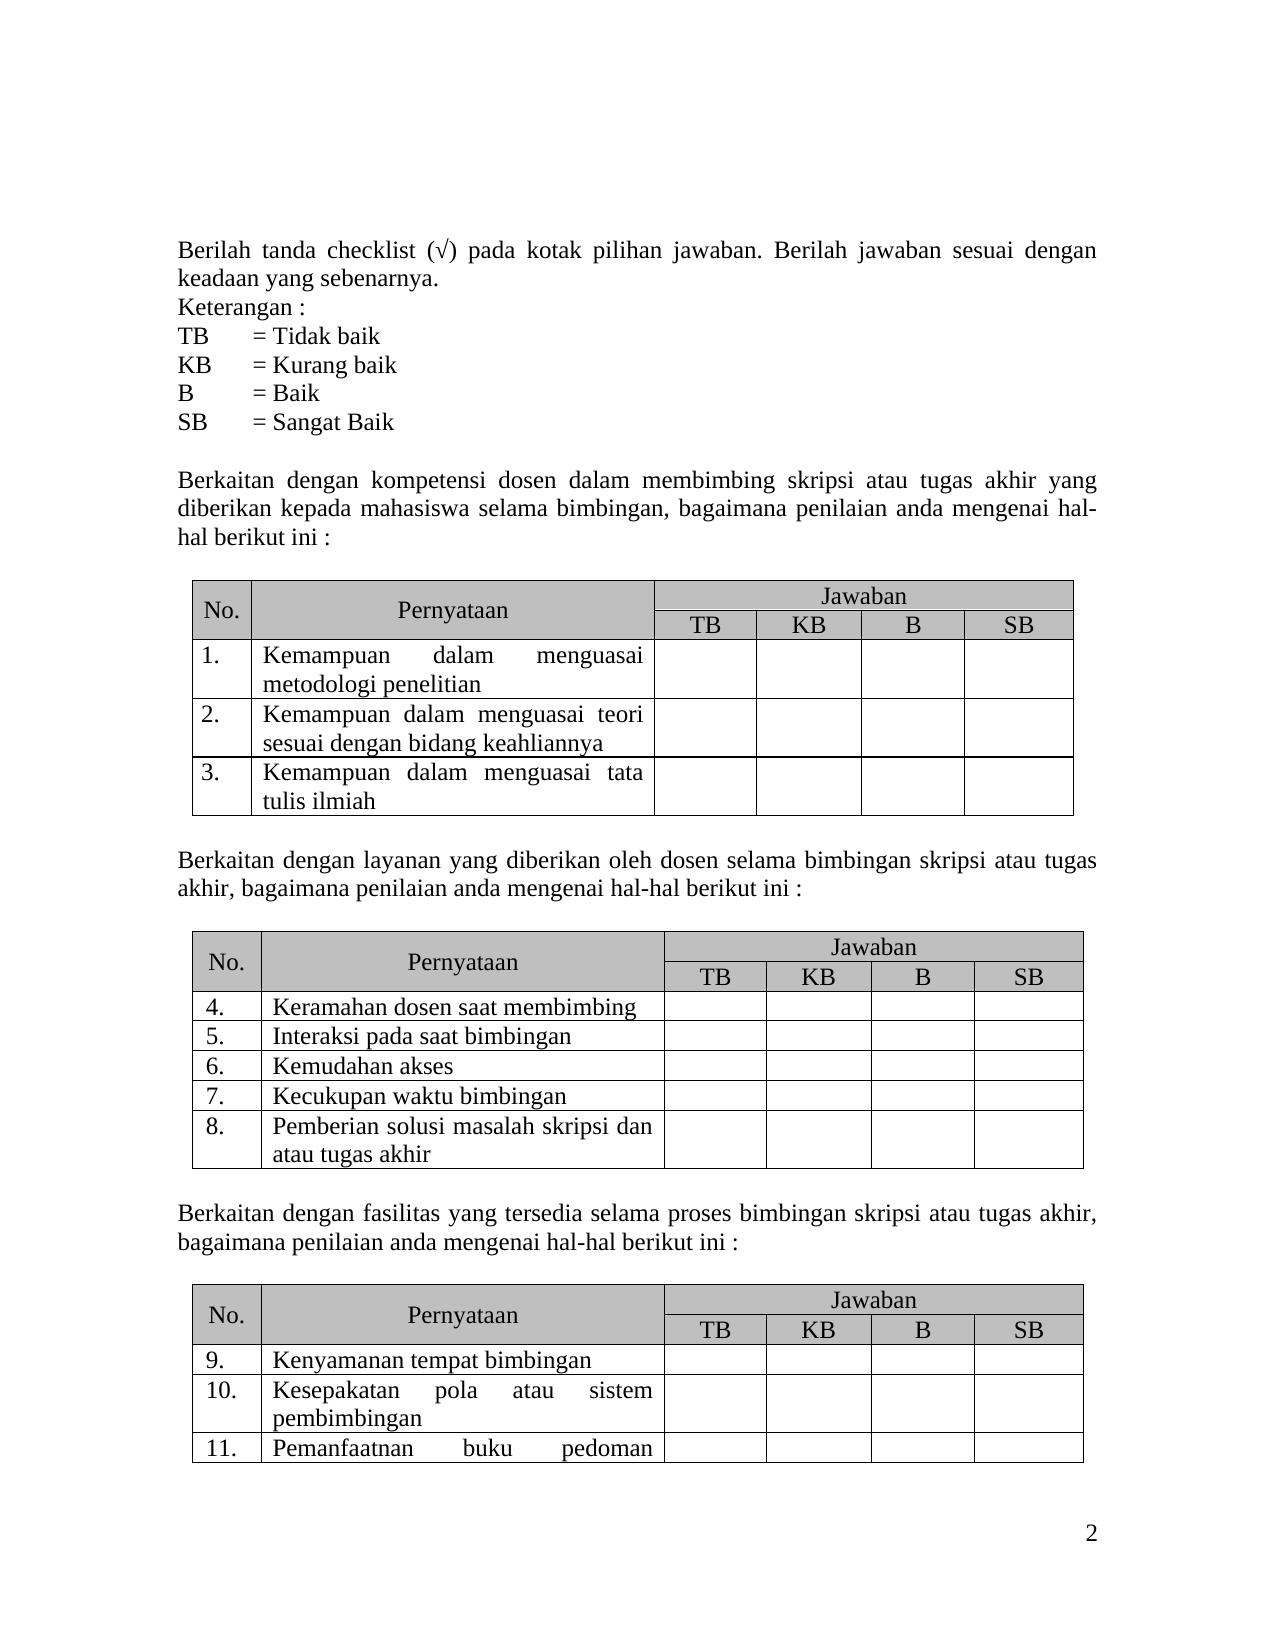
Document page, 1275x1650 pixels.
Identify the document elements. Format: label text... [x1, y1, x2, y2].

table_header No. [193, 1285, 261, 1344]
table_cell TB [665, 1315, 766, 1344]
table_cell Kecukupan waktu bimbingan [262, 1081, 664, 1110]
table_cell Keramahan dosen saat membimbing [262, 992, 664, 1020]
table_cell [872, 1375, 974, 1432]
table_cell [193, 1433, 261, 1462]
table_cell Kemampuan dalam menguasai metodologi penelitian [252, 640, 654, 698]
table_cell [757, 758, 861, 815]
table_cell [757, 640, 861, 698]
table_cell [665, 1345, 766, 1374]
table_cell [655, 640, 756, 698]
table_cell [193, 1051, 261, 1080]
table_cell [193, 1081, 261, 1110]
table_cell TB [665, 962, 766, 991]
table_cell [862, 699, 964, 756]
table_cell [193, 758, 251, 815]
table_cell B [862, 611, 964, 639]
table_cell [193, 1111, 261, 1168]
table_cell SB [965, 611, 1073, 639]
text KB = Kurang baik [177, 350, 1098, 378]
table_cell Pemberian solusi masalah skripsi dan atau tugas akhir [262, 1111, 664, 1168]
table_cell [965, 758, 1073, 815]
table_cell [872, 1021, 974, 1050]
table_header No. [193, 581, 251, 639]
table_cell Kesepakatan pola atau sistem pembimbingan [262, 1375, 664, 1432]
table_cell [665, 1081, 766, 1110]
table_header Pernyataan [252, 581, 654, 639]
table_cell Kenyamanan tempat bimbingan [262, 1345, 664, 1374]
table_cell [665, 1111, 766, 1168]
table_cell [767, 1111, 871, 1168]
table_cell Kemampuan dalam menguasai tata tulis ilmiah [252, 758, 654, 815]
text Berilah tanda checklist (√) pada kotak pilihan jawaban. Berilah jawaban sesuai dengan keadaan yang sebenarnya. [177, 235, 1098, 292]
table_cell [862, 758, 964, 815]
table_cell [193, 1345, 261, 1374]
table_cell [975, 992, 1083, 1020]
table_cell [665, 1051, 766, 1080]
table_header Jawaban [655, 581, 1073, 609]
table_cell Kemudahan akses [262, 1051, 664, 1080]
table_header Pernyataan [262, 1285, 664, 1344]
table_cell [767, 1375, 871, 1432]
table_cell TB [655, 611, 756, 639]
table_cell [767, 1051, 871, 1080]
table_cell [872, 992, 974, 1020]
table_cell [975, 1111, 1083, 1168]
table_cell Kemampuan dalam menguasai teori sesuai dengan bidang keahliannya [252, 699, 654, 756]
table_cell [655, 758, 756, 815]
table_cell [767, 1433, 871, 1462]
table_cell [767, 992, 871, 1020]
table_cell [665, 1021, 766, 1050]
table_cell Interaksi pada saat bimbingan [262, 1021, 664, 1050]
table_cell [767, 1021, 871, 1050]
table_cell KB [757, 611, 861, 639]
table_cell [767, 1345, 871, 1374]
table_cell [975, 1345, 1083, 1374]
table_cell KB [767, 962, 871, 991]
table_header Jawaban [665, 1285, 1083, 1314]
table_cell [193, 1021, 261, 1050]
text Berkaitan dengan layanan yang diberikan oleh dosen selama bimbingan skripsi atau tugas akhir, bagaimana penilaian anda mengenai hal-hal berikut ini : [177, 845, 1098, 902]
text Berkaitan dengan fasilitas yang tersedia selama proses bimbingan skripsi atau tugas akhir, bagaimana penilaian anda mengenai hal-hal berikut ini : [177, 1198, 1098, 1256]
table_cell [665, 1375, 766, 1432]
text Keterangan : [177, 292, 1098, 321]
table_cell [193, 1375, 261, 1432]
table_cell [975, 1021, 1083, 1050]
table_cell [665, 1433, 766, 1462]
table_cell [872, 1433, 974, 1462]
table_cell [757, 699, 861, 756]
table_cell [193, 699, 251, 756]
text SB = Sangat Baik [177, 407, 1098, 436]
table_header No. [193, 932, 261, 991]
table_cell [965, 640, 1073, 698]
table_cell KB [767, 1315, 871, 1344]
table_cell [872, 1081, 974, 1110]
table_cell B [872, 962, 974, 991]
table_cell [262, 1433, 664, 1462]
table_cell [193, 640, 251, 698]
table_cell [872, 1111, 974, 1168]
text TB = Tidak baik [177, 321, 1098, 350]
table_cell [655, 699, 756, 756]
table_cell [975, 1051, 1083, 1080]
table_cell [965, 699, 1073, 756]
table_cell [975, 1375, 1083, 1432]
text Berkaitan dengan kompetensi dosen dalam membimbing skripsi atau tugas akhir yang diberikan kepada mahasiswa selama bimbingan, bagaimana penilaian anda mengenai hal-hal berikut ini : [177, 465, 1098, 551]
table_header Jawaban [665, 932, 1083, 961]
table_cell [975, 1433, 1083, 1462]
table_cell [665, 992, 766, 1020]
table_cell SB [975, 1315, 1083, 1344]
table_cell [767, 1081, 871, 1110]
table_cell SB [975, 962, 1083, 991]
table_cell [872, 1051, 974, 1080]
table_cell [193, 992, 261, 1020]
table_cell [975, 1081, 1083, 1110]
table_cell [862, 640, 964, 698]
table_cell [872, 1345, 974, 1374]
text B = Baik [177, 378, 1098, 407]
table_cell B [872, 1315, 974, 1344]
table_header Pernyataan [262, 932, 664, 991]
